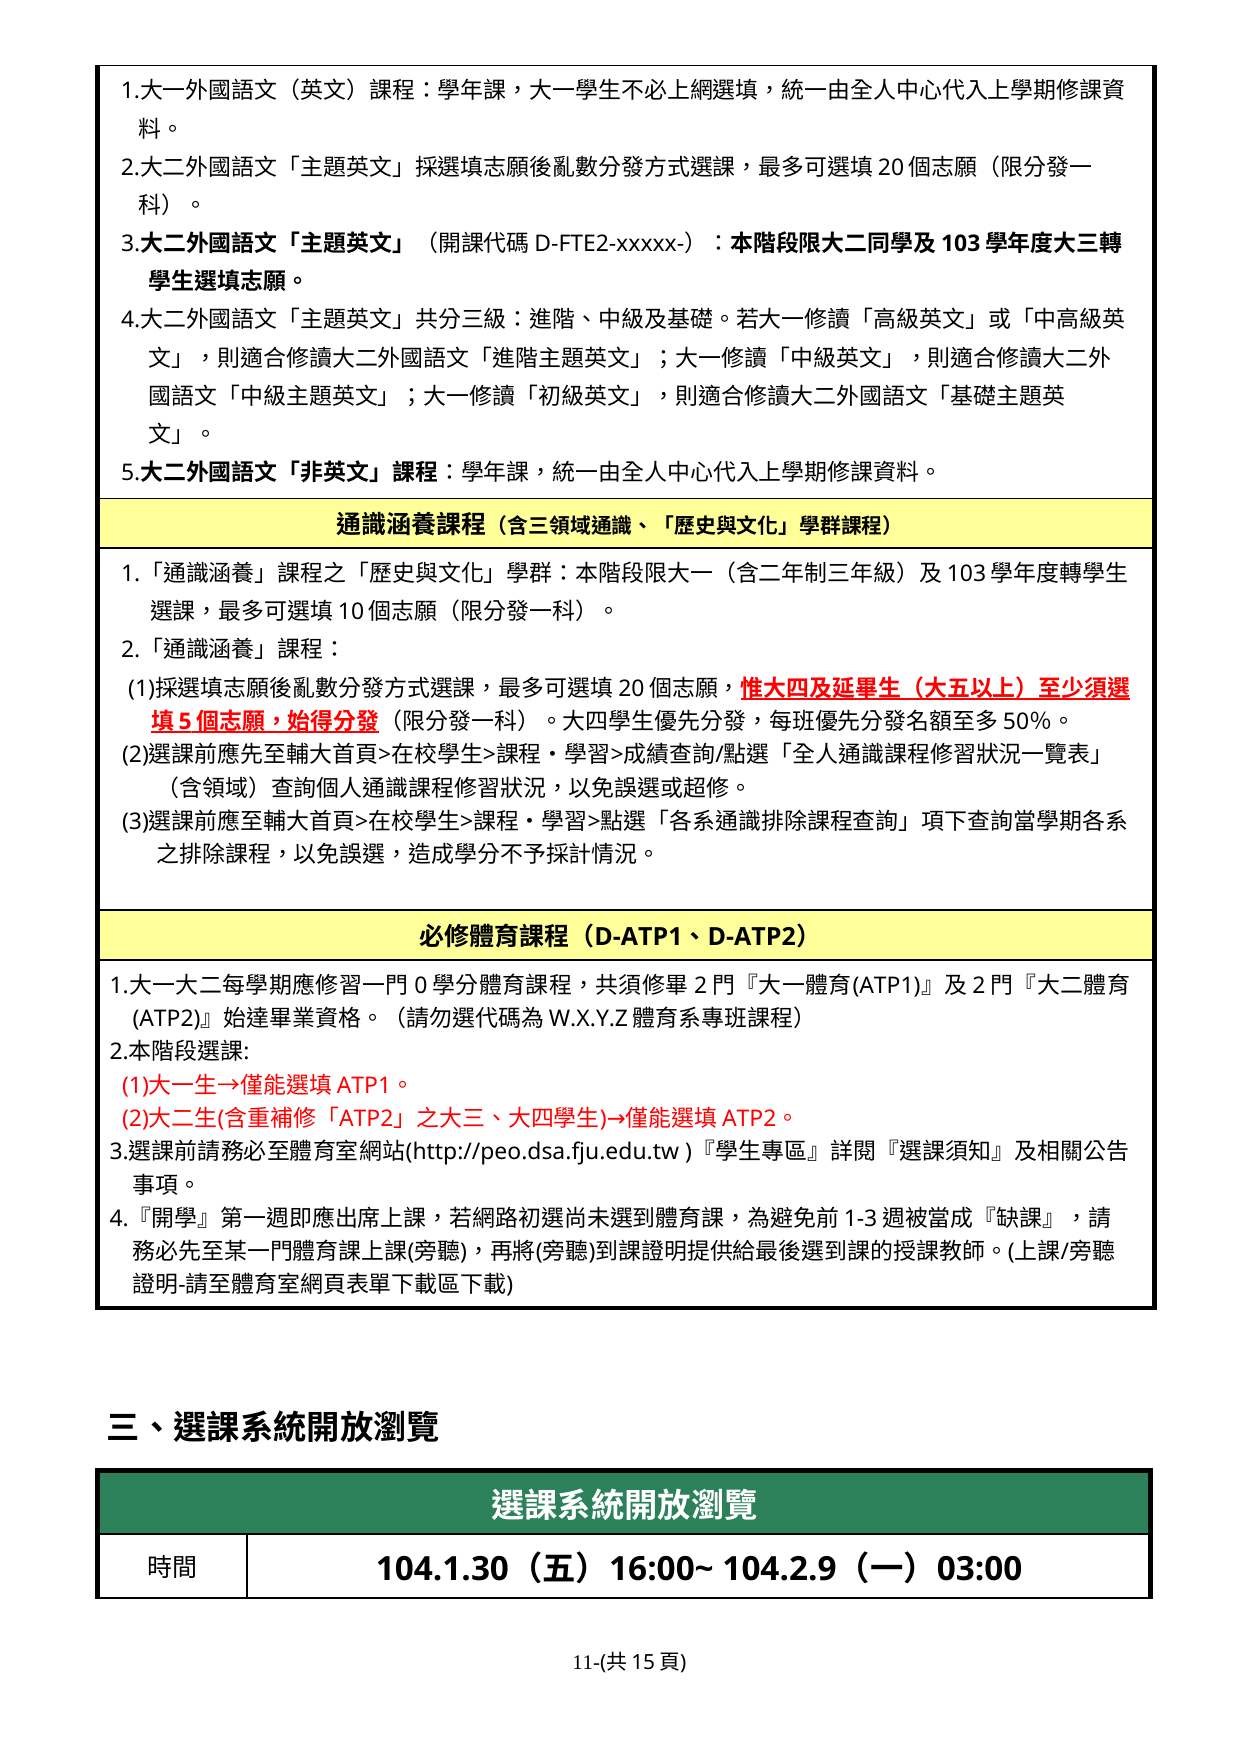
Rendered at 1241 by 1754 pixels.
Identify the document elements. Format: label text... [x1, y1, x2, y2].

table_cell 1.大一大二每學期應修習一門0學分體育課程，共須修畢2門『大一體育(ATP1)』及2門『大二體育(ATP2)』始達畢業資格。（請勿選代碼為W.X.Y.Z體育系專班課程） 2.本階段選課: (1)大一生→僅能選填ATP1。 (2)大二生(含重補修「ATP2」之大三、大四學生)→僅能選填ATP2。 3.選課前請務必至體育室網站(http://peo.dsa.fju.edu.tw )『學生專區』詳閱『選課須知』及相關公告事項。 4.『開學』第一週即應出席上課，若網路初選尚未選到體育課，為避免前1-3週被當成『缺課』，請務必先至某一門體育課上課(旁聽)，再將(旁聽)到課證明提供給最後選到課的授課教師。(上課/旁聽證明-請至體育室網頁表單下載區下載) [100, 961, 1152, 1306]
table_cell 1.「通識涵養」課程之「歷史與文化」學群：本階段限大一（含二年制三年級）及103學年度轉學生選課，最多可選填10個志願（限分發一科）。 2.「通識涵養」課程： (1)採選填志願後亂數分發方式選課，最多可選填20個志願，惟大四及延畢生（大五以上）至少須選填5個志願，始得分發（限分發一科）。大四學生優先分發，每班優先分發名額至多50％。 (2)選課前應先至輔大首頁>在校學生>課程‧學習>成績查詢/點選「全人通識課程修習狀況一覽表」（含領域）查詢個人通識課程修習狀況，以免誤選或超修。 (3)選課前應至輔大首頁>在校學生>課程‧學習>點選「各系通識排除課程查詢」項下查詢當學期各系之排除課程，以免誤選，造成學分不予採計情況。 [100, 549, 1152, 909]
table_cell 時間 [100, 1535, 246, 1597]
text 三、選課系統開放瀏覽 [106, 1401, 1139, 1449]
table_cell 104.1.30（五）16:00~ 104.2.9（一）03:00 [248, 1535, 1148, 1597]
table_cell 必修體育課程（D-ATP1、D-ATP2） [100, 911, 1152, 959]
table_header 選課系統開放瀏覽 [100, 1473, 1148, 1533]
table_cell 1.大一外國語文（英文）課程：學年課，大一學生不必上網選填，統一由全人中心代入上學期修課資料。 2.大二外國語文「主題英文」採選填志願後亂數分發方式選課，最多可選填20個志願（限分發一科）。 3.大二外國語文「主題英文」（開課代碼D-FTE2-xxxxx-）：本階段限大二同學及103學年度大三轉學生選填志願。 4.大二外國語文「主題英文」共分三級：進階、中級及基礎。若大一修讀「高級英文」或「中高級英文」，則適合修讀大二外國語文「進階主題英文」；大一修讀「中級英文」，則適合修讀大二外國語文「中級主題英文」；大一修讀「初級英文」，則適合修讀大二外國語文「基礎主題英文」。 5.大二外國語文「非英文」課程：學年課，統一由全人中心代入上學期修課資料。 [100, 66, 1152, 497]
table_cell 通識涵養課程（含三領域通識、「歷史與文化」學群課程） [100, 499, 1152, 547]
